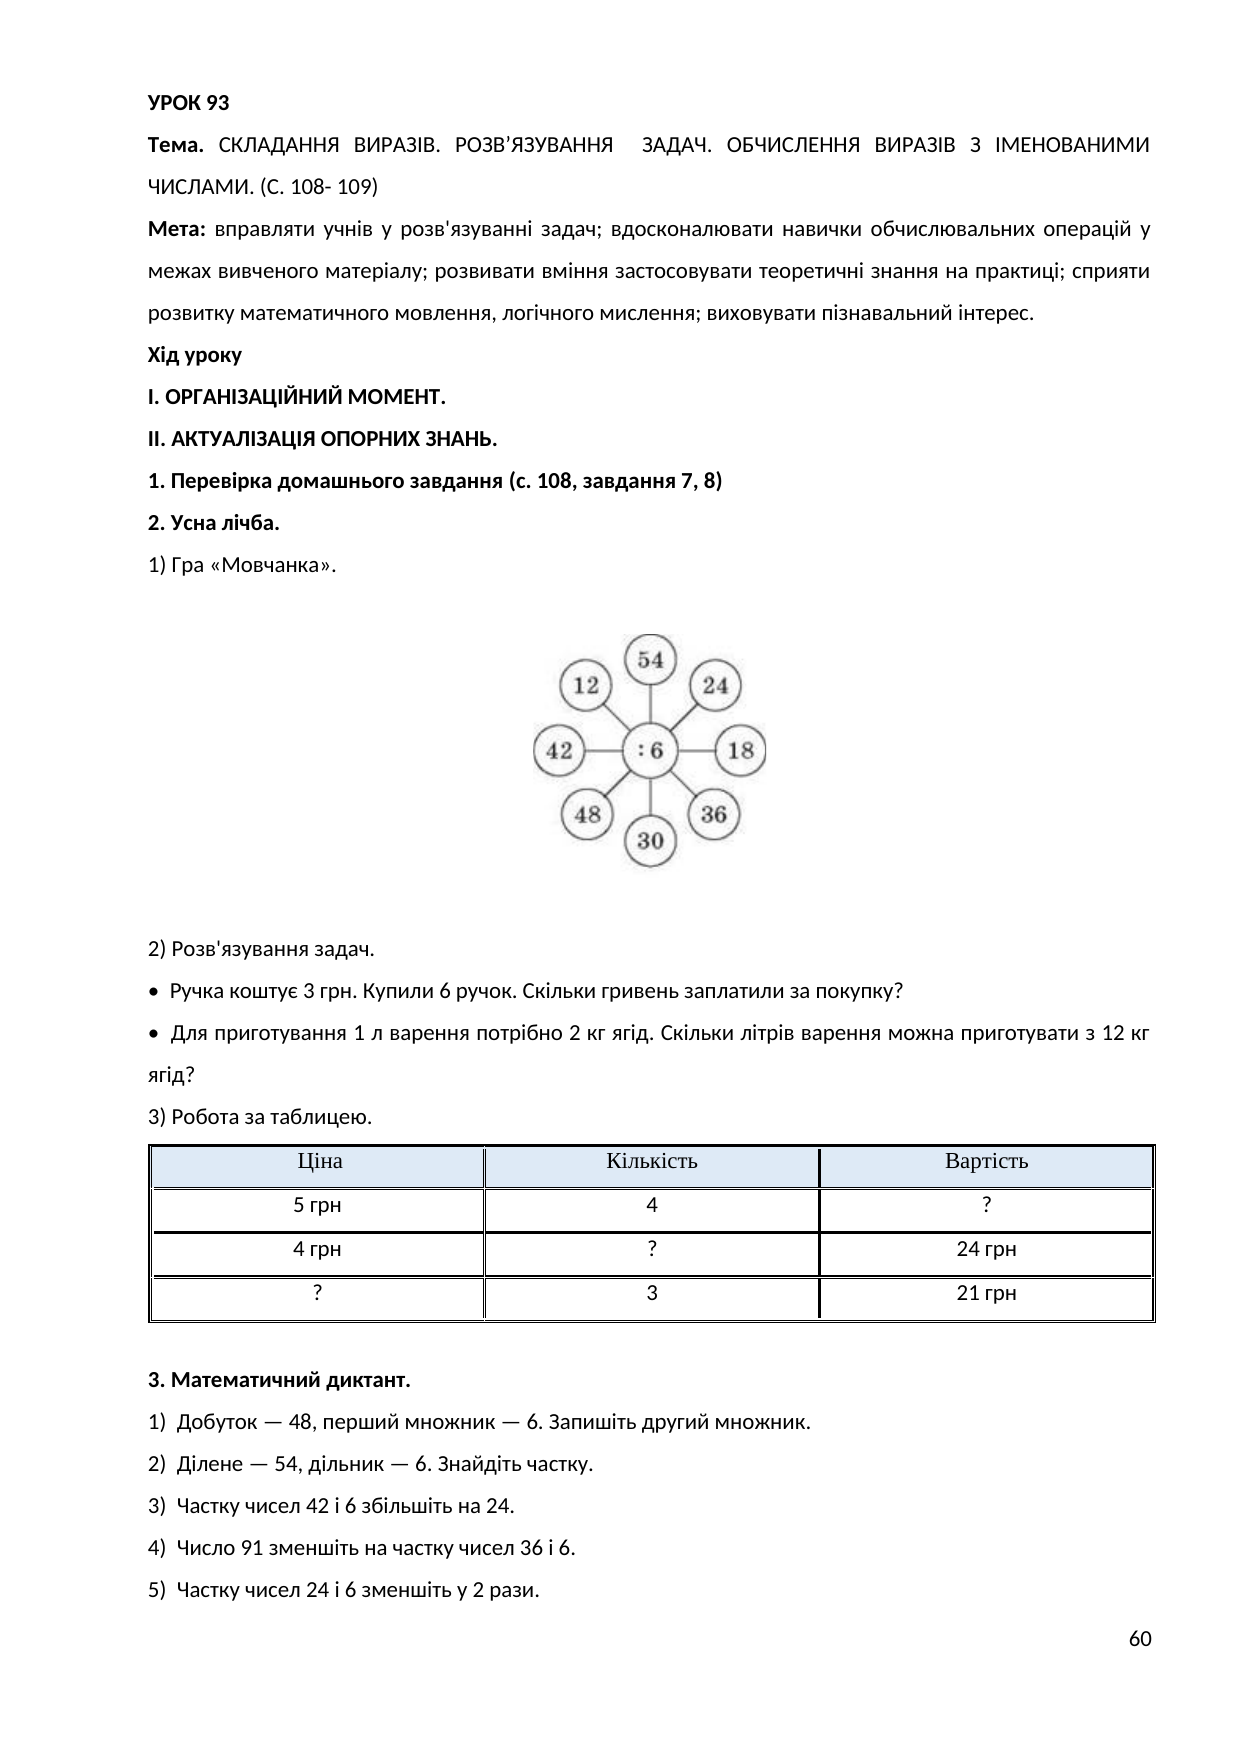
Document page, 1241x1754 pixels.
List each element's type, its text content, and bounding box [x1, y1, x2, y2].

text Хід уроку [148, 340, 1152, 368]
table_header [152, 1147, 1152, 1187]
text 2. Усна лічба. [148, 508, 1152, 536]
text II. АКТУАЛІЗАЦІЯ ОПОРНИХ ЗНАНЬ. [148, 424, 1152, 452]
text 4) Число 91 зменшіть на частку чисел 36 і 6. [148, 1533, 1152, 1561]
text Мета: вправляти учнів у розв'язуванні задач; вдосконалювати навички обчислювальних операцій у межах вивченого матеріалу; розвивати вміння застосовувати теоретичні знання на практиці; сприяти розвитку математичного мовлення, логічного мислення; виховувати пізнавальний інтерес. [148, 214, 1152, 326]
text 2) Ділене — 54, дільник — 6. Знайдіть частку. [148, 1449, 1152, 1477]
text УРОК 93 [148, 88, 1152, 117]
text 1) Гра «Мовчанка». [148, 550, 1152, 578]
text 1) Добуток — 48, перший множник — 6. Запишіть другий множник. [148, 1407, 1152, 1435]
text 5) Частку чисел 24 і 6 зменшіть у 2 рази. [148, 1575, 1152, 1603]
text 1. Перевірка домашнього завдання (с. 108, завдання 7, 8) [148, 466, 1152, 494]
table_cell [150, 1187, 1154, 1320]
text • Ручка коштує 3 грн. Купили 6 ручок. Скільки гривень заплатили за покупку? [148, 976, 1152, 1004]
text I. ОРГАНІЗАЦІЙНИЙ МОМЕНТ. [148, 382, 1152, 410]
text 3) Робота за таблицею. [148, 1102, 1152, 1130]
picture [533, 634, 767, 878]
text Тема. СКЛАДАННЯ ВИРАЗІВ. РОЗВ’ЯЗУВАННЯ ЗАДАЧ. ОБЧИСЛЕННЯ ВИРАЗІВ З ІМЕНОВАНИМИ ЧИСЛАМИ. (С. 108- 109) [148, 131, 1152, 201]
text 3) Частку чисел 42 і 6 збільшіть на 24. [148, 1491, 1152, 1519]
text 3. Математичний диктант. [148, 1365, 1152, 1393]
text 2) Розв'язування задач. [148, 934, 1152, 962]
text • Для приготування 1 л варення потрібно 2 кг ягід. Скільки літрів варення можна приготувати з 12 кг ягід? [148, 1018, 1152, 1088]
